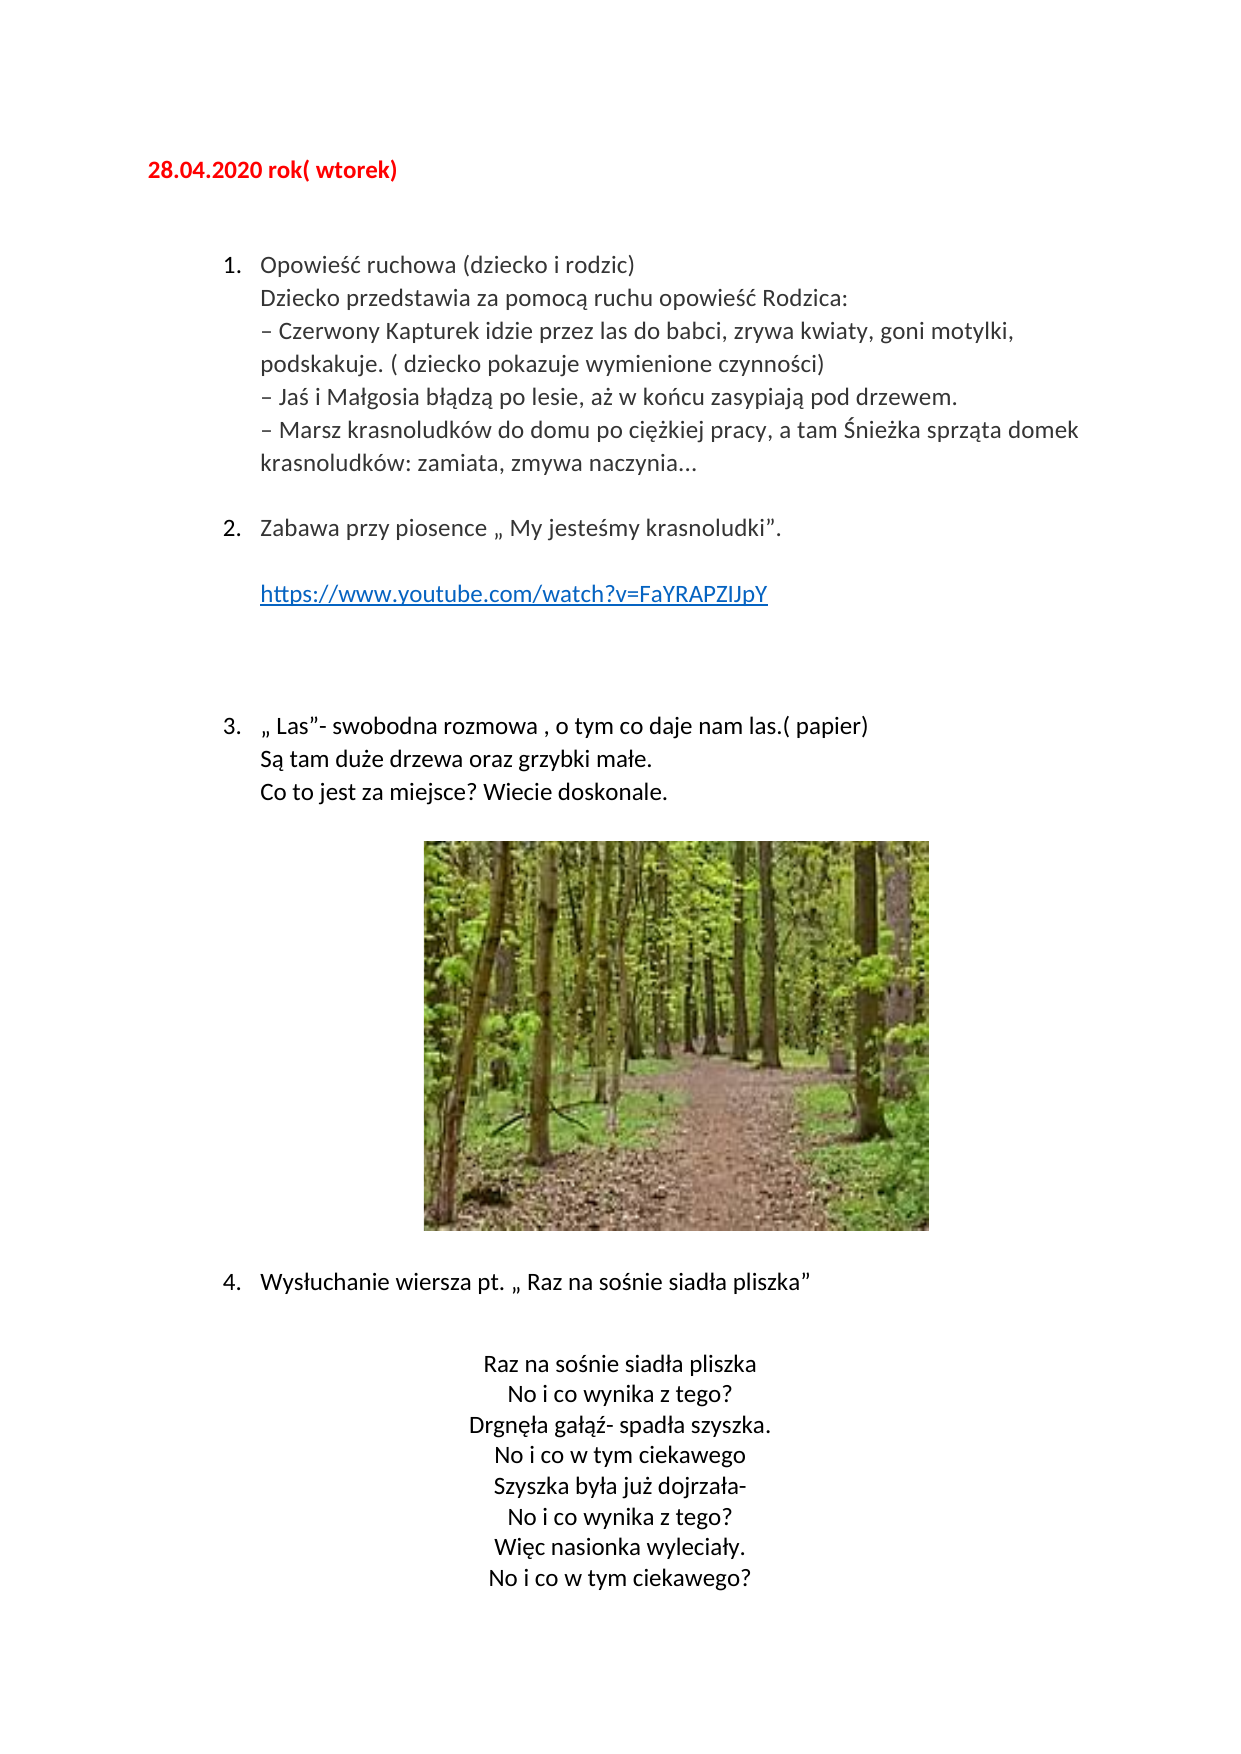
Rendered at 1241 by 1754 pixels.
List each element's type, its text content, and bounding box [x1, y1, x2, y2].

list https://www.youtube.com/watch?v=FaYRAPZIJpY [260, 578, 1093, 609]
list Wysłuchanie wiersza pt. „ Raz na sośnie siadła pliszka” [223, 1266, 1093, 1296]
list Co to jest za miejsce? Wiecie doskonale. [260, 776, 1093, 806]
text No i co wynika z tego? [148, 1501, 1093, 1531]
list Są tam duże drzewa oraz grzybki małe. [260, 743, 1093, 773]
list Opowieść ruchowa (dziecko i rodzic) Dziecko przedstawia za pomocą ruchu opowieść Rodzica: – Czerwony Kapturek idzie przez las do babci, zrywa kwiaty, goni motylki, podskakuje. ( dziecko pokazuje wymienione czynności) – Jaś i Małgosia błądzą po lesie, aż w końcu zasypiają pod drzewem. – Marsz krasnoludków do domu po ciężkiej pracy, a tam Śnieżka sprząta domek krasnoludków: zamiata, zmywa naczynia... [223, 249, 1093, 477]
text Drgnęła gałąź- spadła szyszka. [148, 1409, 1093, 1440]
text Szyszka była już dojrzała- [148, 1470, 1093, 1501]
text Więc nasionka wyleciały. [148, 1531, 1093, 1562]
picture [423, 841, 929, 1231]
text 28.04.2020 rok( wtorek) [148, 148, 1093, 185]
text No i co w tym ciekawego? [148, 1562, 1093, 1592]
text No i co w tym ciekawego [148, 1440, 1093, 1470]
list Zabawa przy piosence „ My jesteśmy krasnoludki”. [223, 513, 1093, 543]
list „ Las”- swobodna rozmowa , o tym co daje nam las.( papier) [223, 710, 1093, 741]
text No i co wynika z tego? [148, 1379, 1093, 1409]
text Raz na sośnie siadła pliszka [148, 1348, 1093, 1379]
